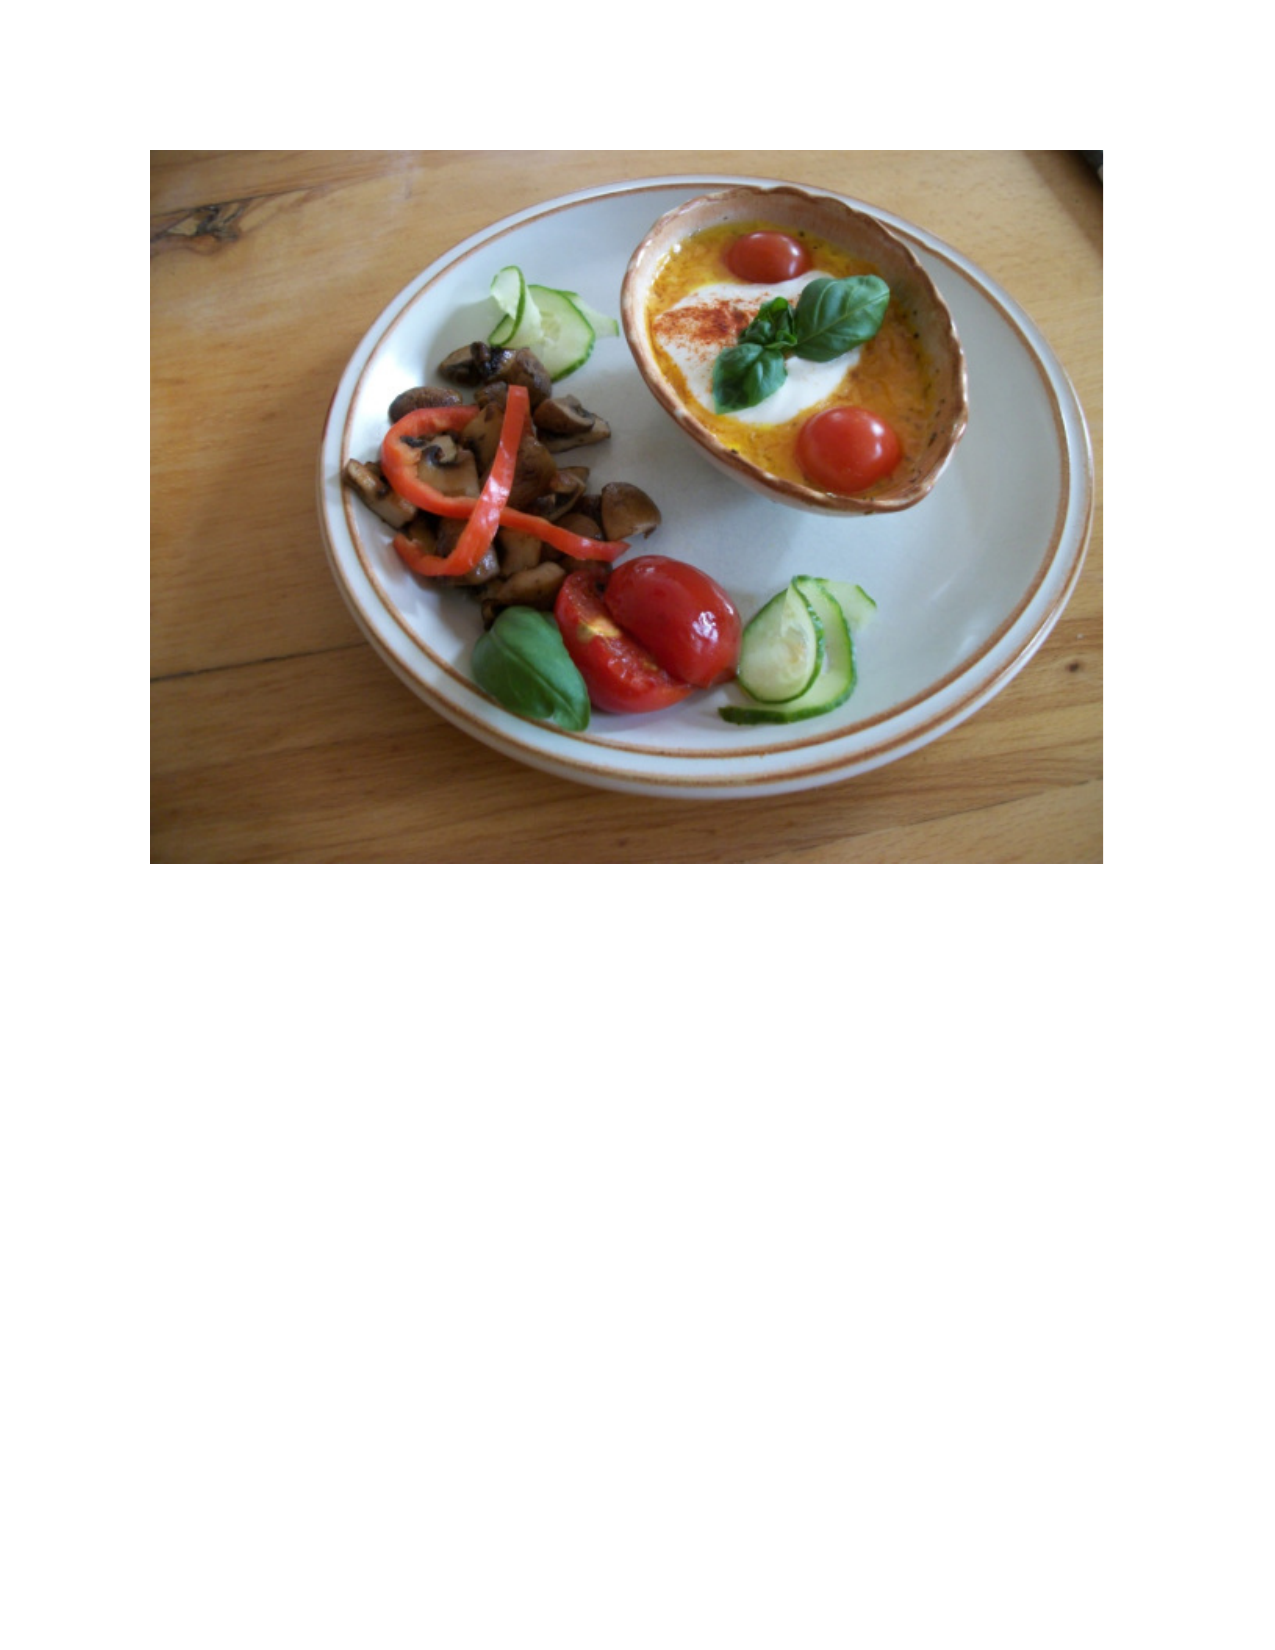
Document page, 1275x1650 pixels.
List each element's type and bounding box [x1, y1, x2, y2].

picture [150, 150, 1104, 864]
